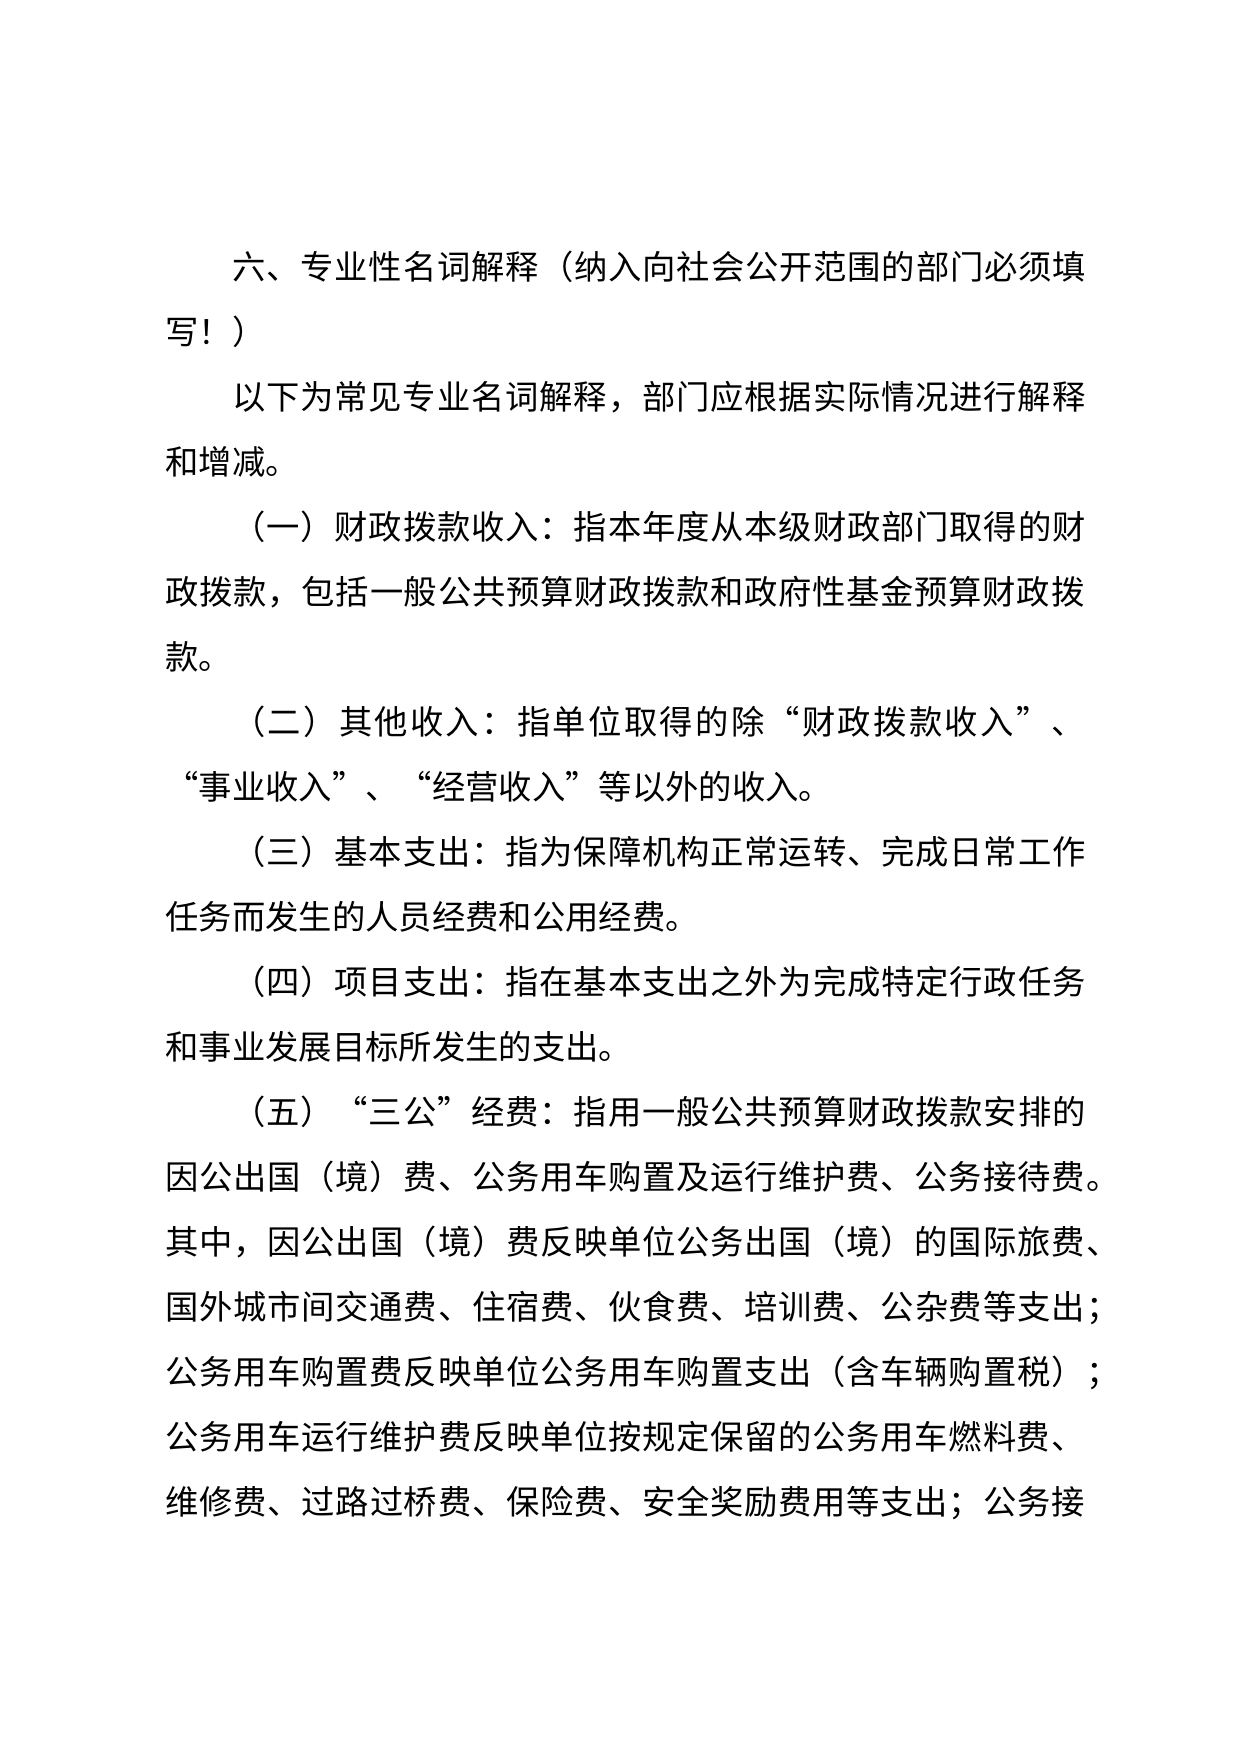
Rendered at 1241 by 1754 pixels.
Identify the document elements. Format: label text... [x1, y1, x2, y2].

text （二）其他收入：指单位取得的除“财政拨款收入”、“事业收入”、“经营收入”等以外的收入。 [165, 688, 1087, 818]
text 六、专业性名词解释（纳入向社会公开范围的部门必须填写！） [165, 233, 1087, 363]
text 以下为常见专业名词解释，部门应根据实际情况进行解释和增减。 [165, 363, 1087, 493]
text （一）财政拨款收入：指本年度从本级财政部门取得的财政拨款，包括一般公共预算财政拨款和政府性基金预算财政拨款。 [165, 493, 1087, 688]
text （四）项目支出：指在基本支出之外为完成特定行政任务和事业发展目标所发生的支出。 [165, 948, 1087, 1078]
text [165, 1078, 1087, 1533]
text （三）基本支出：指为保障机构正常运转、完成日常工作任务而发生的人员经费和公用经费。 [165, 818, 1087, 948]
